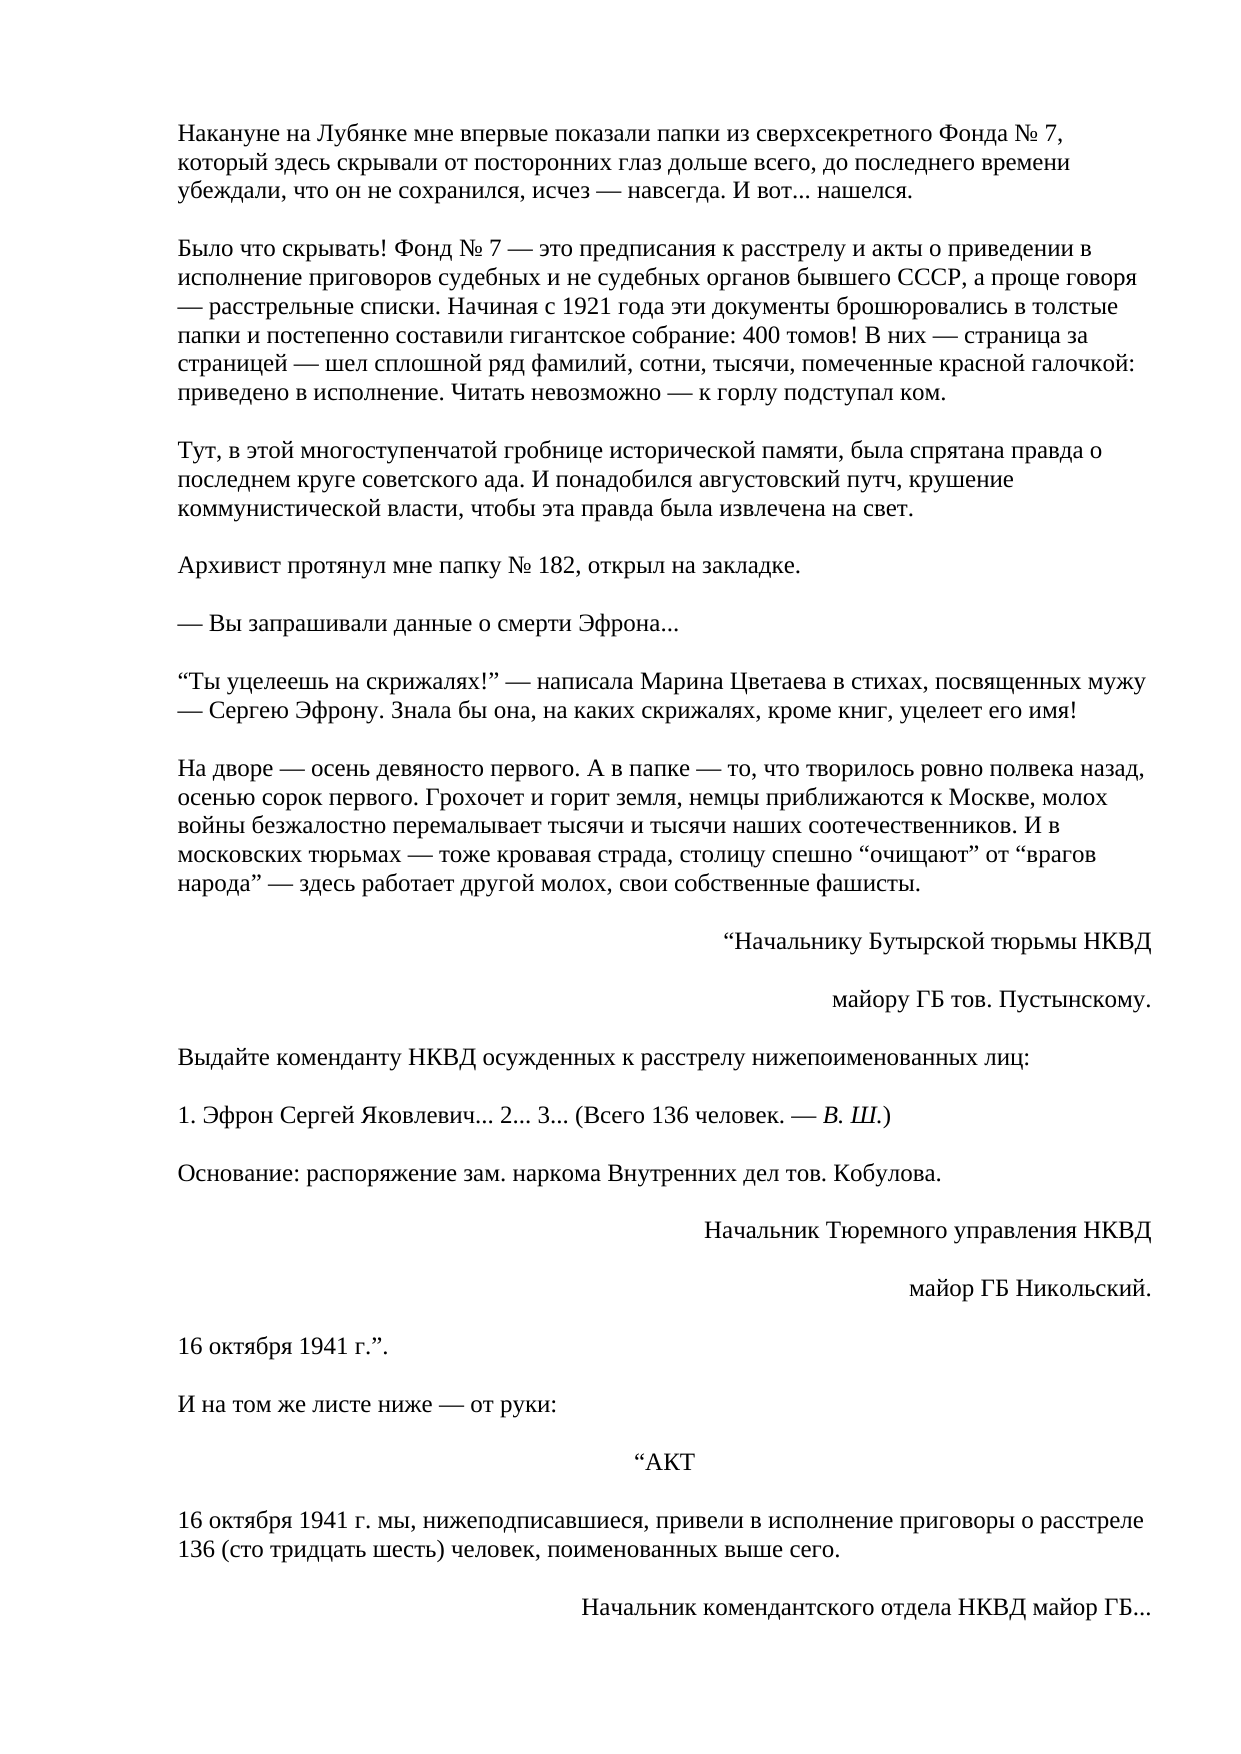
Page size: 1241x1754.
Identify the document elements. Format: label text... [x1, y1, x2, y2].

text 1. Эфрон Сергей Яковлевич... 2... 3... (Всего 136 человек. — В. Ш.) [177, 1100, 1152, 1128]
text Было что скрывать! Фонд № 7 — это предписания к расстрелу и акты о приведении в исполнение приговоров судебных и не судебных органов бывшего СССР, а проще говоря — расстрельные списки. Начиная с 1921 года эти документы брошюровались в толстые папки и постепенно составили гигантское собрание: 400 томов! В них — страница за страницей — шел сплошной ряд фамилий, сотни, тысячи, помеченные красной галочкой: приведено в исполнение. Читать невозможно — к горлу подступал ком. [177, 233, 1152, 406]
text “Начальнику Бутырской тюрьмы НКВД [177, 926, 1152, 955]
text “АКТ [177, 1447, 1152, 1476]
text 16 октября 1941 г. мы, нижеподписавшиеся, привели в исполнение приговоры о расстреле 136 (сто тридцать шесть) человек, поименованных выше сего. [177, 1505, 1152, 1563]
text — Вы запрашивали данные о смерти Эфрона... [177, 608, 1152, 637]
text Начальник Тюремного управления НКВД [177, 1216, 1152, 1244]
text Основание: распоряжение зам. наркома Внутренних дел тов. Кобулова. [177, 1158, 1152, 1186]
text Накануне на Лубянке мне впервые показали папки из сверхсекретного Фонда № 7, который здесь скрывали от посторонних глаз дольше всего, до последнего времени убеждали, что он не сохранился, исчез — навсегда. И вот... нашелся. [177, 118, 1152, 204]
text Начальник комендантского отдела НКВД майор ГБ... [177, 1592, 1152, 1621]
text Тут, в этой многоступенчатой гробнице исторической памяти, была спрятана правда о последнем круге советского ада. И понадобился августовский путч, крушение коммунистической власти, чтобы эта правда была извлечена на свет. [177, 435, 1152, 521]
text И на том же листе ниже — от руки: [177, 1389, 1152, 1418]
text Архивист протянул мне папку № 182, открыл на закладке. [177, 551, 1152, 579]
text майору ГБ тов. Пустынскому. [177, 984, 1152, 1013]
text 16 октября 1941 г.”. [177, 1331, 1152, 1360]
text “Ты уцелеешь на скрижалях!” — написала Марина Цветаева в стихах, посвященных мужу — Сергею Эфрону. Знала бы она, на каких скрижалях, кроме книг, уцелеет его имя! [177, 666, 1152, 724]
text майор ГБ Никольский. [177, 1273, 1152, 1302]
text На дворе — осень девяносто первого. А в папке — то, что творилось ровно полвека назад, осенью сорок первого. Грохочет и горит земля, немцы приближаются к Москве, молох войны безжалостно перемалывает тысячи и тысячи наших соотечественников. И в московских тюрьмах — тоже кровавая страда, столицу спешно “очищают” от “врагов народа” — здесь работает другой молох, свои собственные фашисты. [177, 753, 1152, 897]
text Выдайте коменданту НКВД осужденных к расстрелу нижепоименованных лиц: [177, 1042, 1152, 1071]
